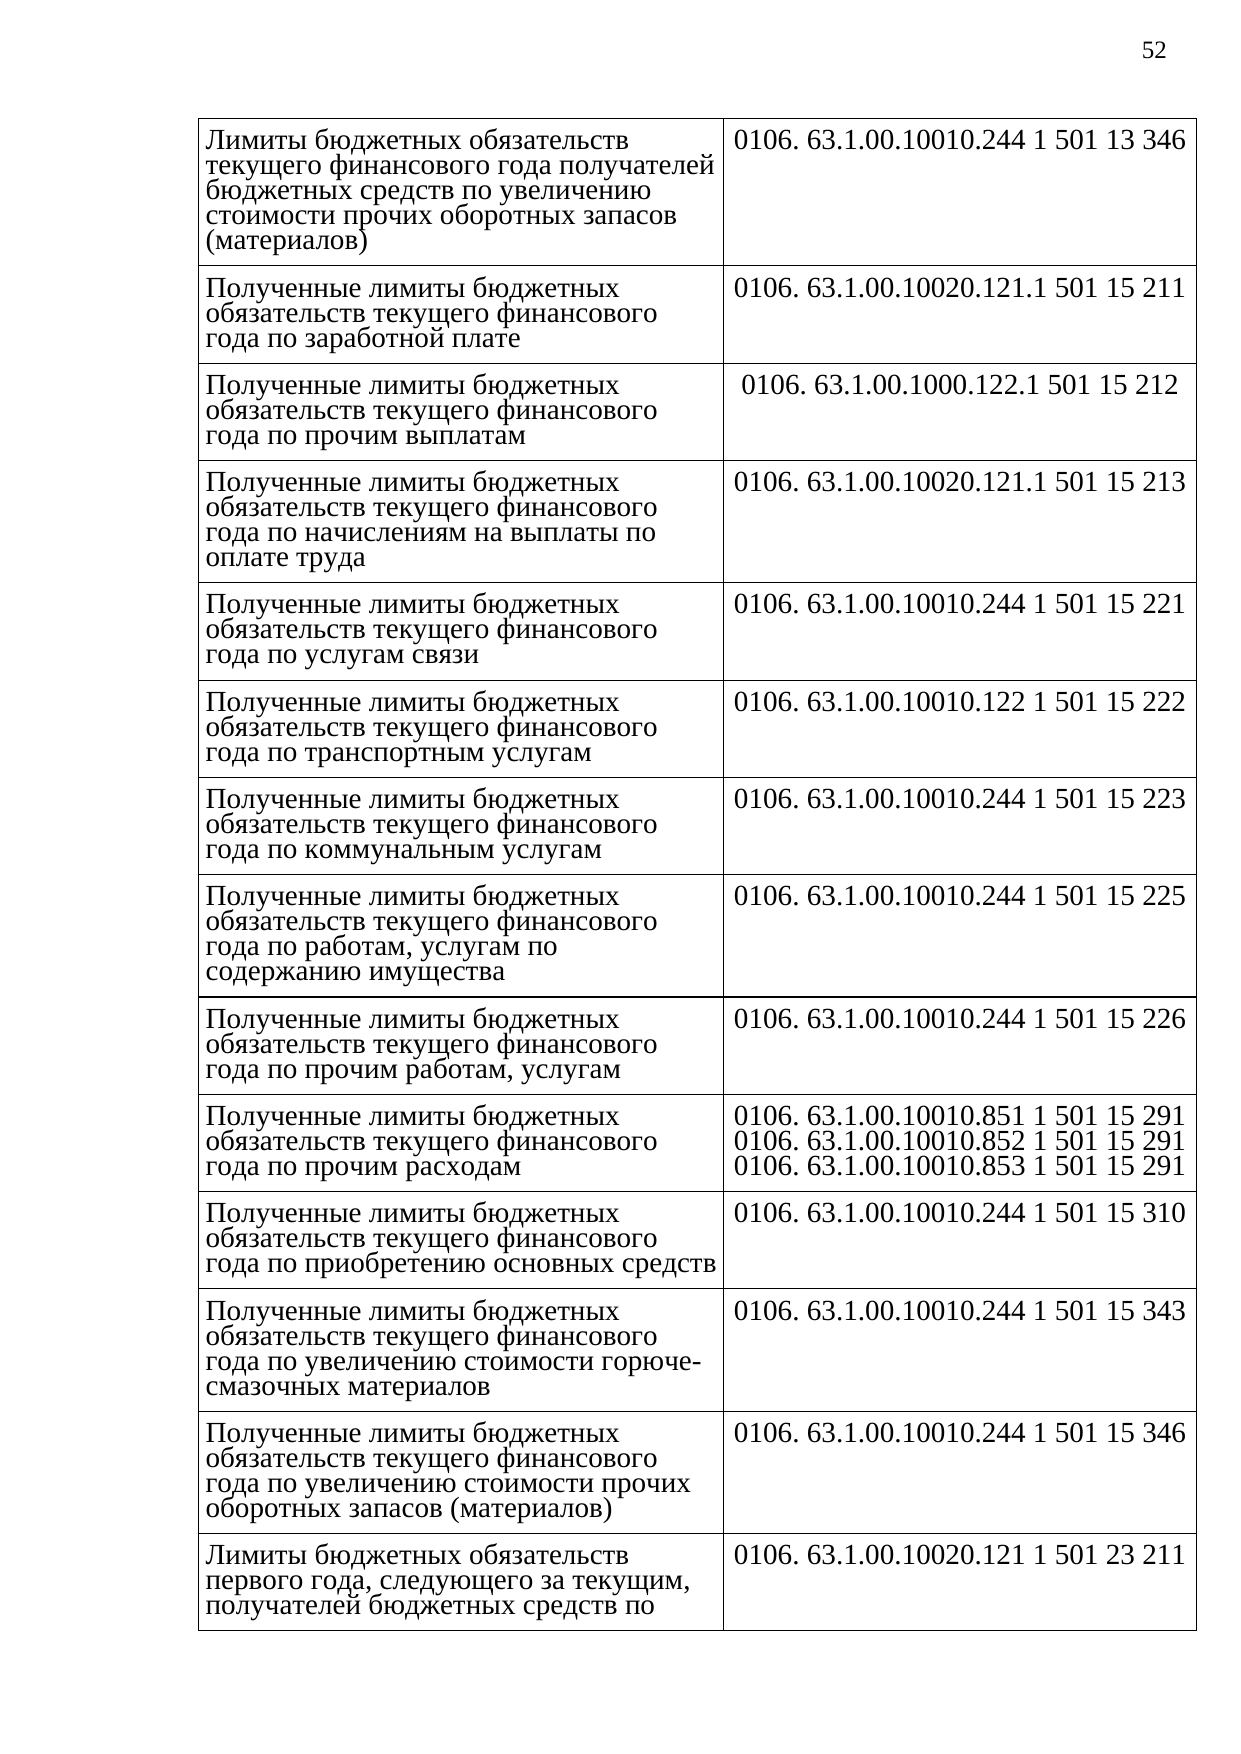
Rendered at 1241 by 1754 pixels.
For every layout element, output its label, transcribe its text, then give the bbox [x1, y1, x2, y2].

table_cell Полученные лимиты бюджетных обязательств текущего финансового года по коммунальным услугам [199, 778, 723, 874]
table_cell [199, 1534, 723, 1630]
table_cell 0106. 63.1.00.10010.244 1 501 15 226 [724, 998, 1196, 1094]
table_cell 0106. 63.1.00.10010.244 1 501 15 225 [724, 875, 1196, 996]
table_cell Полученные лимиты бюджетных обязательств текущего финансового года по прочим работам, услугам [199, 998, 723, 1094]
table_cell 0106. 63.1.00.10010.122 1 501 15 222 [724, 681, 1196, 777]
table_cell 0106. 63.1.00.10010.244 1 501 15 221 [724, 583, 1196, 679]
table_cell 0106. 63.1.00.10010.244 1 501 15 343 [724, 1289, 1196, 1411]
table_cell 0106. 63.1.00.10020.121.1 501 15 211 [724, 266, 1196, 363]
table_cell Полученные лимиты бюджетных обязательств текущего финансового года по приобретению основных средств [199, 1192, 723, 1288]
table_cell Полученные лимиты бюджетных обязательств текущего финансового года по заработной плате [199, 266, 723, 363]
table_cell Полученные лимиты бюджетных обязательств текущего финансового года по увеличению стоимости горюче-смазочных материалов [199, 1289, 723, 1411]
table_cell Полученные лимиты бюджетных обязательств текущего финансового года по увеличению стоимости прочих оборотных запасов (материалов) [199, 1412, 723, 1533]
table_cell 0106. 63.1.00.10010.244 1 501 15 223 [724, 778, 1196, 874]
table_cell 0106. 63.1.00.10010.244 1 501 15 346 [724, 1412, 1196, 1533]
table_cell Полученные лимиты бюджетных обязательств текущего финансового года по работам, услугам по содержанию имущества [199, 875, 723, 996]
table_cell 0106. 63.1.00.1000.122.1 501 15 212 [724, 364, 1196, 460]
table_cell Полученные лимиты бюджетных обязательств текущего финансового года по прочим расходам [199, 1095, 723, 1191]
table_cell Полученные лимиты бюджетных обязательств текущего финансового года по прочим выплатам [199, 364, 723, 460]
table_cell 0106. 63.1.00.10010.851 1 501 15 291 0106. 63.1.00.10010.852 1 501 15 291 0106. 63.1.00.10010.853 1 501 15 291 [724, 1095, 1196, 1191]
table_cell 0106. 63.1.00.10010.244 1 501 15 310 [724, 1192, 1196, 1288]
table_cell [724, 1534, 1196, 1630]
table_cell 0106. 63.1.00.10010.244 1 501 13 346 [724, 119, 1196, 265]
table_cell Полученные лимиты бюджетных обязательств текущего финансового года по услугам связи [199, 583, 723, 679]
table_cell Полученные лимиты бюджетных обязательств текущего финансового года по начислениям на выплаты по оплате труда [199, 461, 723, 582]
table_cell 0106. 63.1.00.10020.121.1 501 15 213 [724, 461, 1196, 582]
table_cell Полученные лимиты бюджетных обязательств текущего финансового года по транспортным услугам [199, 681, 723, 777]
table_cell Лимиты бюджетных обязательств текущего финансового года получателей бюджетных средств по увеличению стоимости прочих оборотных запасов (материалов) [199, 119, 723, 265]
